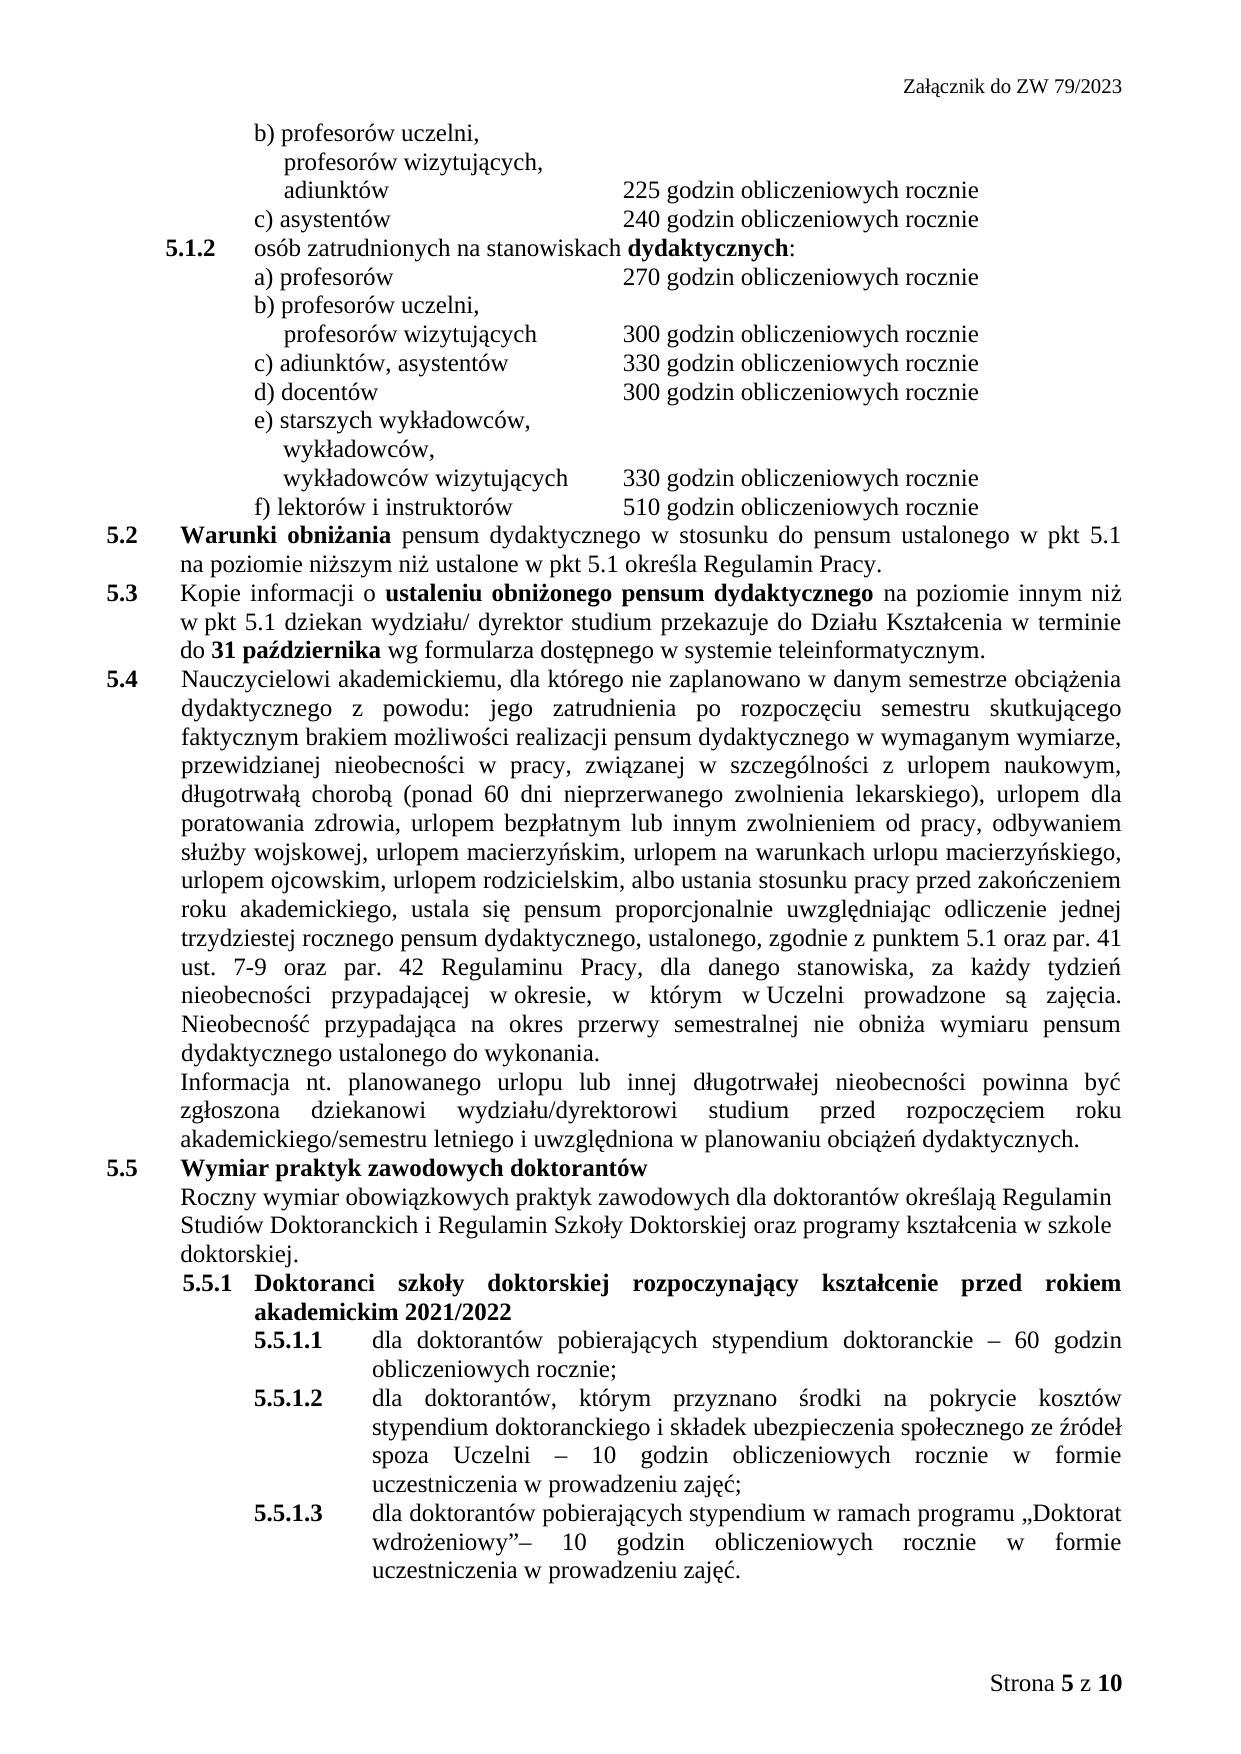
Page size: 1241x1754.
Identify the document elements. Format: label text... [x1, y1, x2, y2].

text 5.3 Kopie informacji o ustaleniu obniżonego pensum dydaktycznego na poziomie innym niż w pkt 5.1 dziekan wydziału/ dyrektor studium przekazuje do Działu Kształcenia w terminie do 31 października wg formularza dostępnego w systemie teleinformatycznym. [106, 578, 1122, 664]
text e) starszych wykładowców, [254, 406, 1122, 434]
text adiunktów 225 godzin obliczeniowych rocznie [269, 176, 1122, 204]
text Informacja nt. planowanego urlopu lub innej długotrwałej nieobecności powinna być zgłoszona dziekanowi wydziału/dyrektorowi studium przed rozpoczęciem roku akademickiego/semestru letniego i uwzględniona w planowaniu obciążeń dydaktycznych. [180, 1067, 1122, 1153]
text Roczny wymiar obowiązkowych praktyk zawodowych dla doktorantów określają Regulamin Studiów Doktoranckich i Regulamin Szkoły Doktorskiej oraz programy kształcenia w szkole doktorskiej. [180, 1182, 1122, 1268]
text f) lektorów i instruktorów 510 godzin obliczeniowych rocznie [239, 492, 1122, 521]
text 5.5.1.1 dla doktorantów pobierających stypendium doktoranckie – 60 godzin obliczeniowych rocznie; [254, 1326, 1122, 1383]
text profesorów wizytujących 300 godzin obliczeniowych rocznie [180, 319, 1122, 348]
text a) profesorów 270 godzin obliczeniowych rocznie [180, 262, 1122, 291]
text b) profesorów uczelni, [239, 118, 1122, 147]
text 5.5.1 Doktoranci szkoły doktorskiej rozpoczynający kształcenie przed rokiem akademickim 2021/2022 [182, 1268, 1122, 1326]
text wykładowców, [254, 434, 1122, 463]
text c) adiunktów, asystentów 330 godzin obliczeniowych rocznie [254, 348, 1122, 377]
text d) docentów 300 godzin obliczeniowych rocznie [239, 377, 1122, 406]
text 5.2 Warunki obniżania pensum dydaktycznego w stosunku do pensum ustalonego w pkt 5.1 na poziomie niższym niż ustalone w pkt 5.1 określa Regulamin Pracy. [106, 521, 1122, 578]
text profesorów wizytujących, [269, 147, 1122, 176]
text b) profesorów uczelni, [180, 291, 1122, 319]
text 5.4 Nauczycielowi akademickiemu, dla którego nie zaplanowano w danym semestrze obciążenia dydaktycznego z powodu: jego zatrudnienia po rozpoczęciu semestru skutkującego faktycznym brakiem możliwości realizacji pensum dydaktycznego w wymaganym wymiarze, przewidzianej nieobecności w pracy, związanej w szczególności z urlopem naukowym, długotrwałą chorobą (ponad 60 dni nieprzerwanego zwolnienia lekarskiego), urlopem dla poratowania zdrowia, urlopem bezpłatnym lub innym zwolnieniem od pracy, odbywaniem służby wojskowej, urlopem macierzyńskim, urlopem na warunkach urlopu macierzyńskiego, urlopem ojcowskim, urlopem rodzicielskim, albo ustania stosunku pracy przed zakończeniem roku akademickiego, ustala się pensum proporcjonalnie uwzględniając odliczenie jednej trzydziestej rocznego pensum dydaktycznego, ustalonego, zgodnie z punktem 5.1 oraz par. 41 ust. 7-9 oraz par. 42 Regulaminu Pracy, dla danego stanowiska, za każdy tydzień nieobecności przypadającej w okresie, w którym w Uczelni prowadzone są zajęcia. Nieobecność przypadająca na okres przerwy semestralnej nie obniża wymiaru pensum dydaktycznego ustalonego do wykonania. [106, 664, 1122, 1067]
text 5.5 Wymiar praktyk zawodowych doktorantów [106, 1153, 1122, 1182]
text 5.5.1.3 dla doktorantów pobierających stypendium w ramach programu „Doktorat wdrożeniowy”– 10 godzin obliczeniowych rocznie w formie uczestniczenia w prowadzeniu zajęć. [254, 1498, 1122, 1584]
text wykładowców wizytujących 330 godzin obliczeniowych rocznie [254, 463, 1122, 492]
text c) asystentów 240 godzin obliczeniowych rocznie [239, 204, 1122, 233]
text 5.1.2 osób zatrudnionych na stanowiskach dydaktycznych: [165, 233, 1122, 262]
text 5.5.1.2 dla doktorantów, którym przyznano środki na pokrycie kosztów stypendium doktoranckiego i składek ubezpieczenia społecznego ze źródeł spoza Uczelni – 10 godzin obliczeniowych rocznie w formie uczestniczenia w prowadzeniu zajęć; [254, 1383, 1122, 1498]
